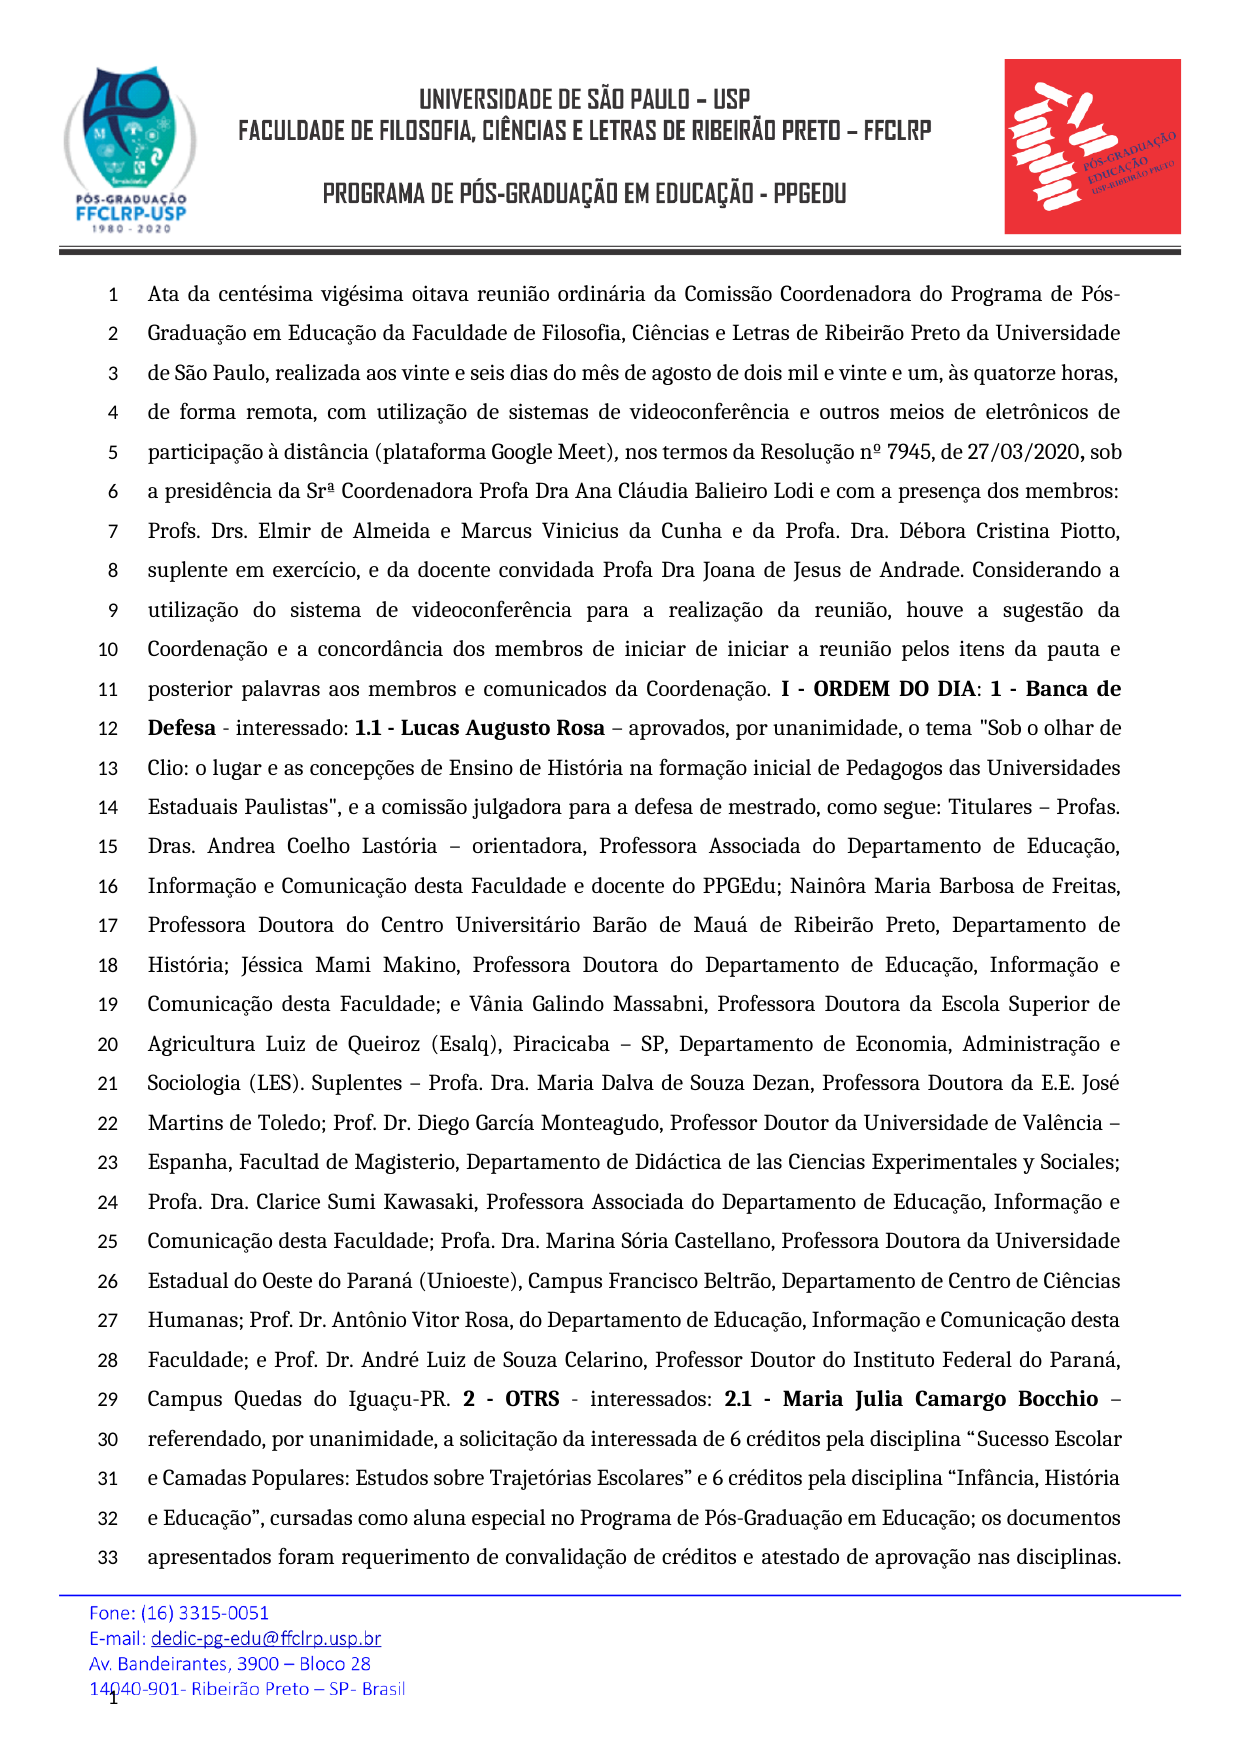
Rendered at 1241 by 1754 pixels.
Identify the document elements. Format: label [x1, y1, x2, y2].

text [148, 281, 1122, 1570]
picture [59, 59, 1182, 1695]
